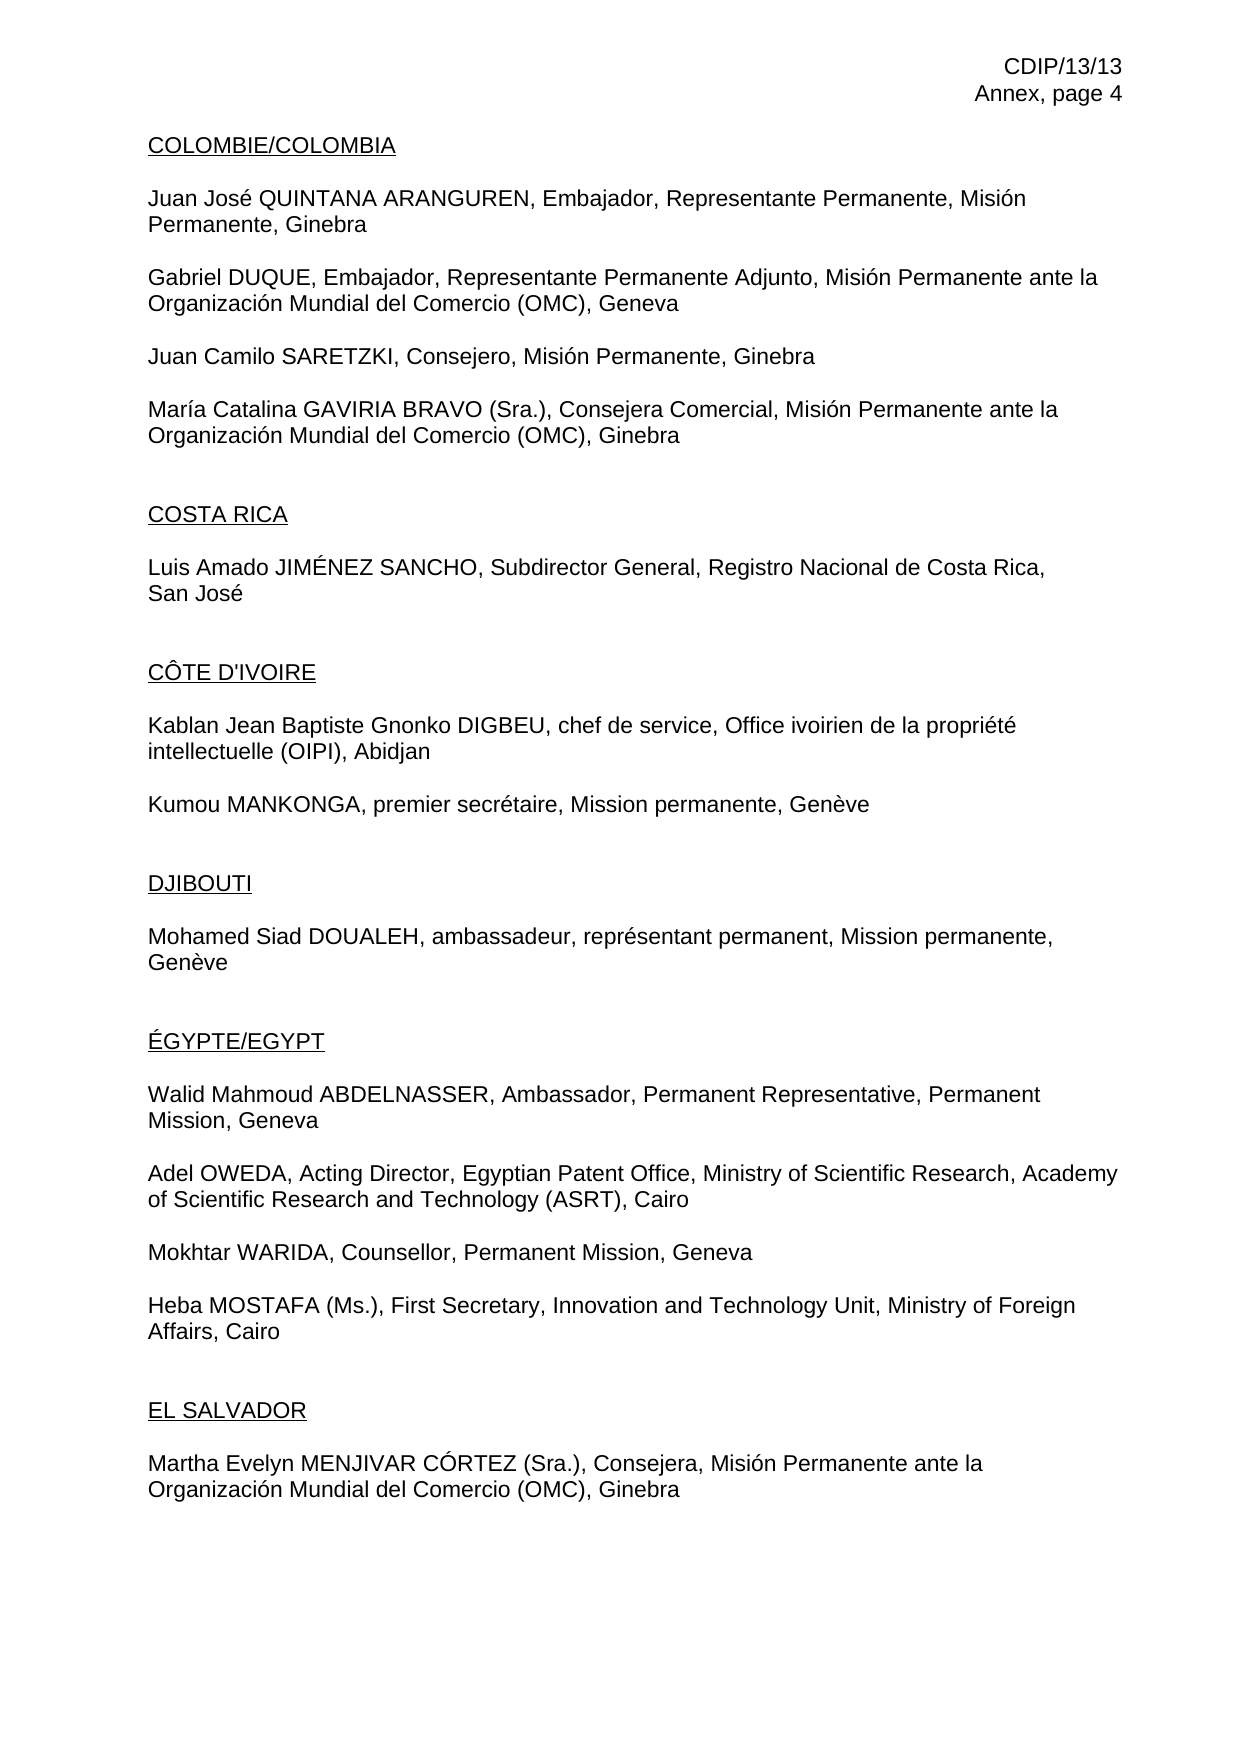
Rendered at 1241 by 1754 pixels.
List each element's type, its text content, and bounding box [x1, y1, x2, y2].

text Walid Mahmoud ABDELNASSER, Ambassador, Permanent Representative, Permanent Mission, Geneva [148, 1081, 1122, 1134]
text Martha Evelyn MENJIVAR CÓRTEZ (Sra.), Consejera, Misión Permanente ante la Organización Mundial del Comercio (OMC), Ginebra [148, 1450, 1122, 1503]
text Adel OWEDA, Acting Director, Egyptian Patent Office, Ministry of Scientific Research, Academy of Scientific Research and Technology (ASRT), Cairo [148, 1160, 1122, 1213]
text María Catalina GAVIRIA BRAVO (Sra.), Consejera Comercial, Misión Permanente ante la Organización Mundial del Comercio (OMC), Ginebra [148, 396, 1122, 448]
text Mokhtar WARIDA, Counsellor, Permanent Mission, Geneva [148, 1239, 1122, 1265]
text Heba MOSTAFA (Ms.), First Secretary, Innovation and Technology Unit, Ministry of Foreign Affairs, Cairo [148, 1292, 1122, 1344]
text Luis Amado JIMÉNEZ SANCHO, Subdirector General, Registro Nacional de Costa Rica, San José [148, 554, 1122, 607]
text ÉGYPTE/EGYPT [148, 1028, 1122, 1054]
text Juan José QUINTANA ARANGUREN, Embajador, Representante Permanente, Misión Permanente, Ginebra [148, 185, 1122, 238]
text DJIBOUTI [148, 870, 1122, 896]
text Kumou MANKONGA, premier secrétaire, Mission permanente, Genève [148, 791, 1122, 817]
text EL SALVADOR [148, 1397, 1122, 1423]
text COSTA RICA [148, 501, 1122, 527]
text Mohamed Siad DOUALEH, ambassadeur, représentant permanent, Mission permanente, Genève [148, 923, 1122, 976]
text COLOMBIE/COLOMBIA [148, 132, 1122, 158]
text Gabriel DUQUE, Embajador, Representante Permanente Adjunto, Misión Permanente ante la Organización Mundial del Comercio (OMC), Geneva [148, 264, 1122, 317]
text Kablan Jean Baptiste Gnonko DIGBEU, chef de service, Office ivoirien de la propriété intellectuelle (OIPI), Abidjan [148, 712, 1122, 765]
text Juan Camilo SARETZKI, Consejero, Misión Permanente, Ginebra [148, 343, 1122, 369]
text CÔTE D'IVOIRE [148, 659, 1122, 686]
